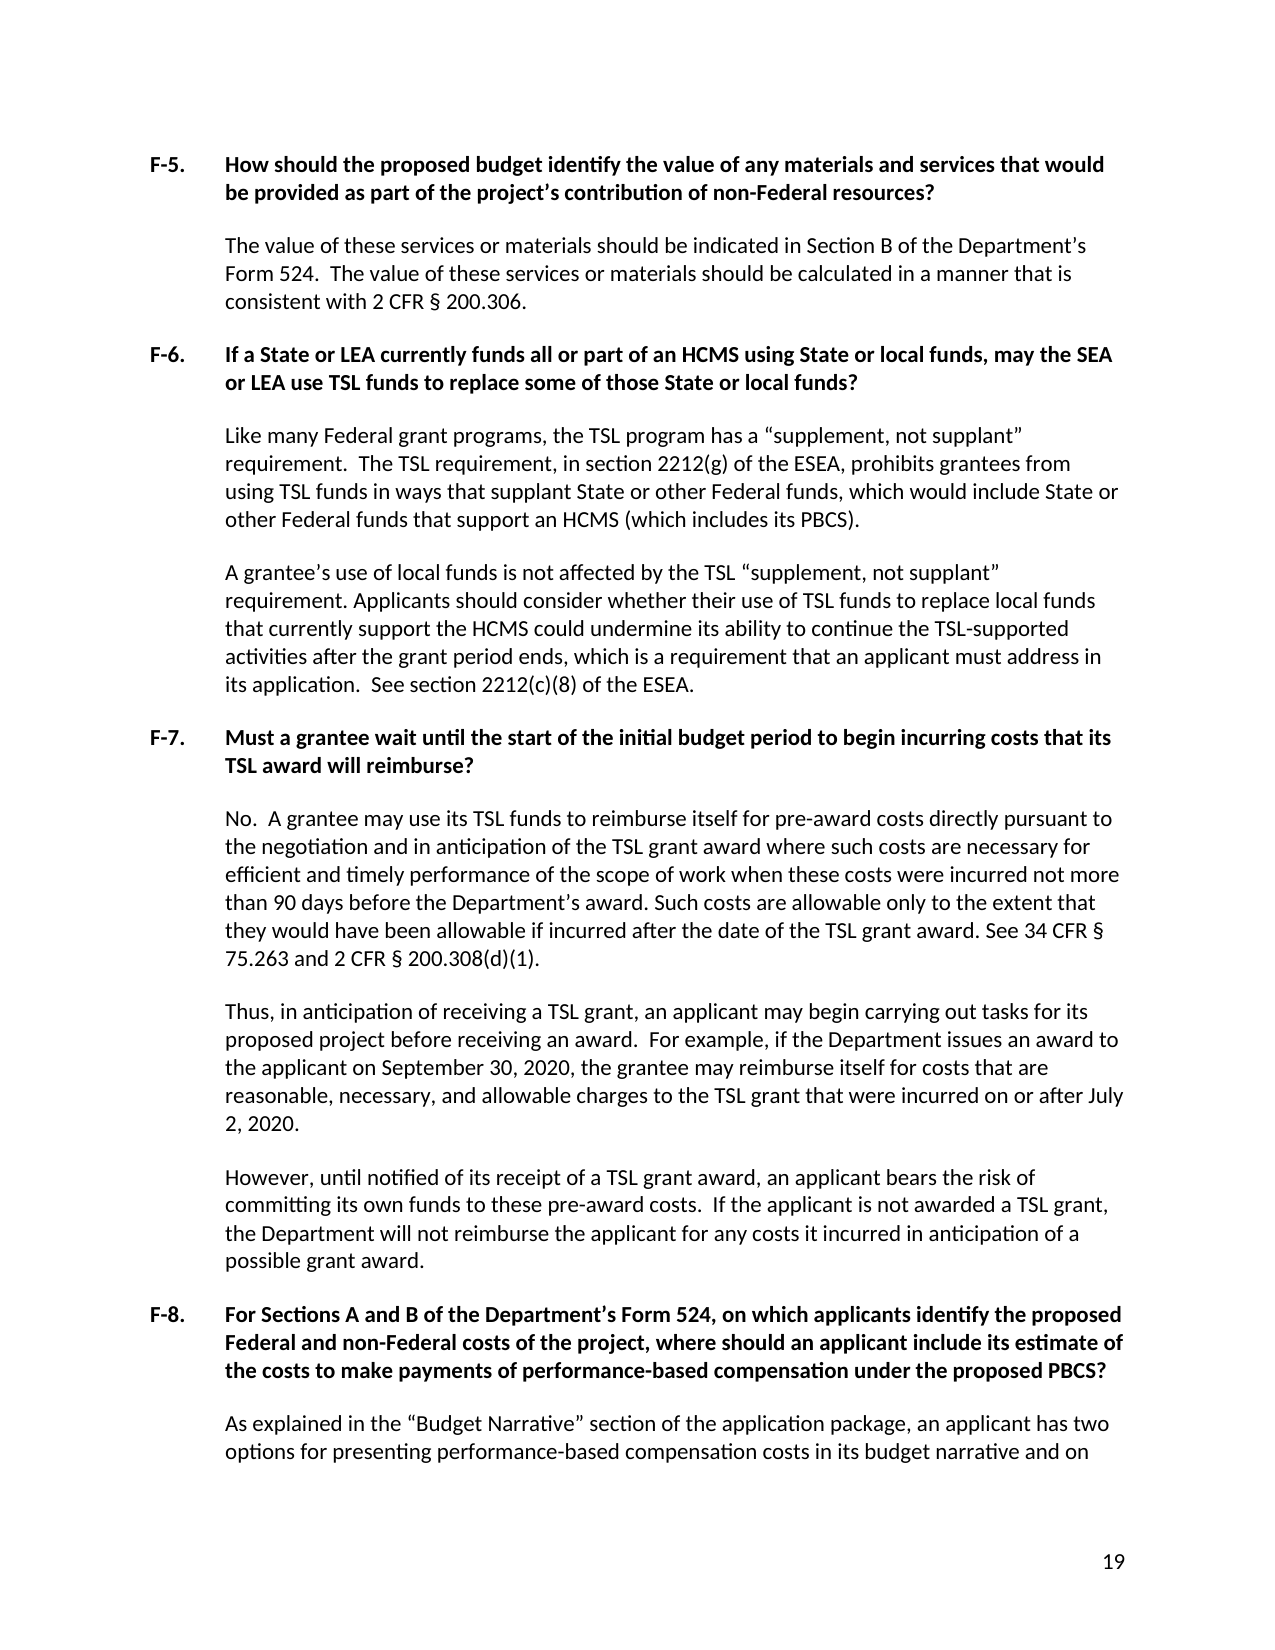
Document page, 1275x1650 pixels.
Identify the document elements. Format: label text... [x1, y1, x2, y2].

subtitle F-5. How should the proposed budget identify the value of any materials and services that would be provided as part of the project’s contribution of non-Federal resources? [150, 150, 1125, 206]
text A grantee’s use of local funds is not affected by the TSL “supplement, not supplant” requirement. Applicants should consider whether their use of TSL funds to replace local funds that currently support the HCMS could undermine its ability to continue the TSL-supported activities after the grant period ends, which is a requirement that an applicant must address in its application. See section 2212(c)(8) of the ESEA. [225, 558, 1125, 698]
text Thus, in anticipation of receiving a TSL grant, an applicant may begin carrying out tasks for its proposed project before receiving an award. For example, if the Department issues an award to the applicant on September 30, 2020, the grantee may reimburse itself for costs that are reasonable, necessary, and allowable charges to the TSL grant that were incurred on or after July 2, 2020. [225, 997, 1125, 1138]
text The value of these services or materials should be indicated in Section B of the Department’s Form 524. The value of these services or materials should be calculated in a manner that is consistent with 2 CFR § 200.306. [225, 231, 1125, 315]
subtitle F-8. For Sections A and B of the Department’s Form 524, on which applicants identify the proposed Federal and non-Federal costs of the project, where should an applicant include its estimate of the costs to make payments of performance-based compensation under the proposed PBCS? [150, 1300, 1125, 1384]
text Like many Federal grant programs, the TSL program has a “supplement, not supplant” requirement. The TSL requirement, in section 2212(g) of the ESEA, prohibits grantees from using TSL funds in ways that supplant State or other Federal funds, which would include State or other Federal funds that support an HCMS (which includes its PBCS). [225, 421, 1125, 533]
text No. A grantee may use its TSL funds to reimburse itself for pre-award costs directly pursuant to the negotiation and in anticipation of the TSL grant award where such costs are necessary for efficient and timely performance of the scope of work when these costs were incurred not more than 90 days before the Department’s award. Such costs are allowable only to the extent that they would have been allowable if incurred after the date of the TSL grant award. See 34 CFR § 75.263 and 2 CFR § 200.308(d)(1). [225, 804, 1125, 972]
subtitle F-7. Must a grantee wait until the start of the initial budget period to begin incurring costs that its TSL award will reimburse? [150, 723, 1125, 779]
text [225, 1409, 1125, 1465]
subtitle F-6. If a State or LEA currently funds all or part of an HCMS using State or local funds, may the SEA or LEA use TSL funds to replace some of those State or local funds? [150, 340, 1125, 396]
text However, until notified of its receipt of a TSL grant award, an applicant bears the risk of committing its own funds to these pre-award costs. If the applicant is not awarded a TSL grant, the Department will not reimburse the applicant for any costs it incurred in anticipation of a possible grant award. [225, 1163, 1125, 1275]
